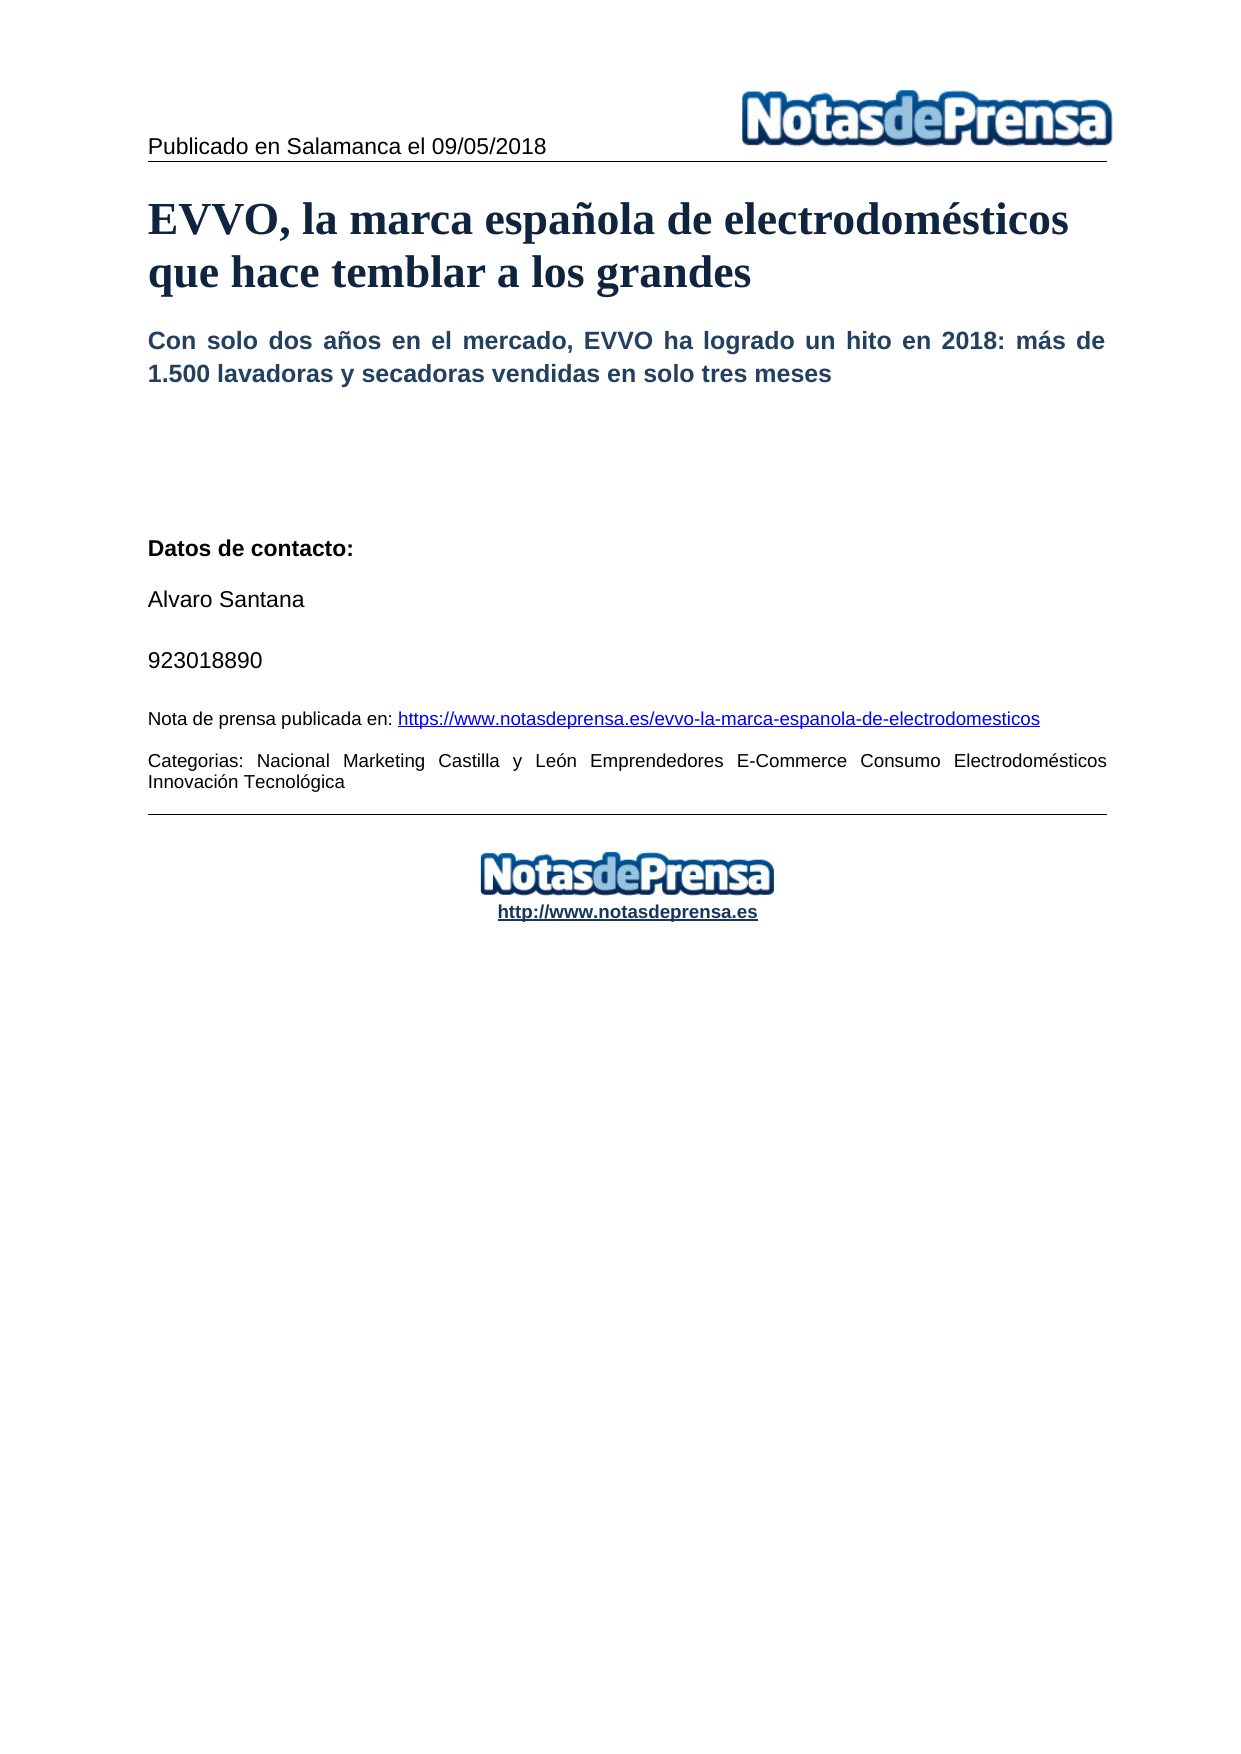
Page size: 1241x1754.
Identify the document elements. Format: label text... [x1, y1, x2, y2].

text Alvaro Santana [148, 586, 1063, 613]
text 923018890 [148, 647, 1063, 673]
picture [480, 851, 775, 897]
text Datos de contacto: [148, 535, 1107, 562]
subtitle EVVO, la marca española de electrodomésticos que hace temblar a los grandes [148, 192, 1107, 297]
text Categorias: Nacional Marketing Castilla y León Emprendedores E-Commerce Consumo Electrodomésticos Innovación Tecnológica [148, 750, 1107, 793]
text http://www.notasdeprensa.es [148, 901, 1107, 922]
picture [742, 90, 1113, 148]
text Publicado en Salamanca el 09/05/2018 [148, 133, 1107, 161]
subtitle Con solo dos años en el mercado, EVVO ha logrado un hito en 2018: más de 1.500 lavadoras y secadoras vendidas en solo tres meses [148, 326, 1107, 388]
text Nota de prensa publicada en: https://www.notasdeprensa.es/evvo-la-marca-espanola-de-electrodomesticos [148, 707, 1107, 729]
